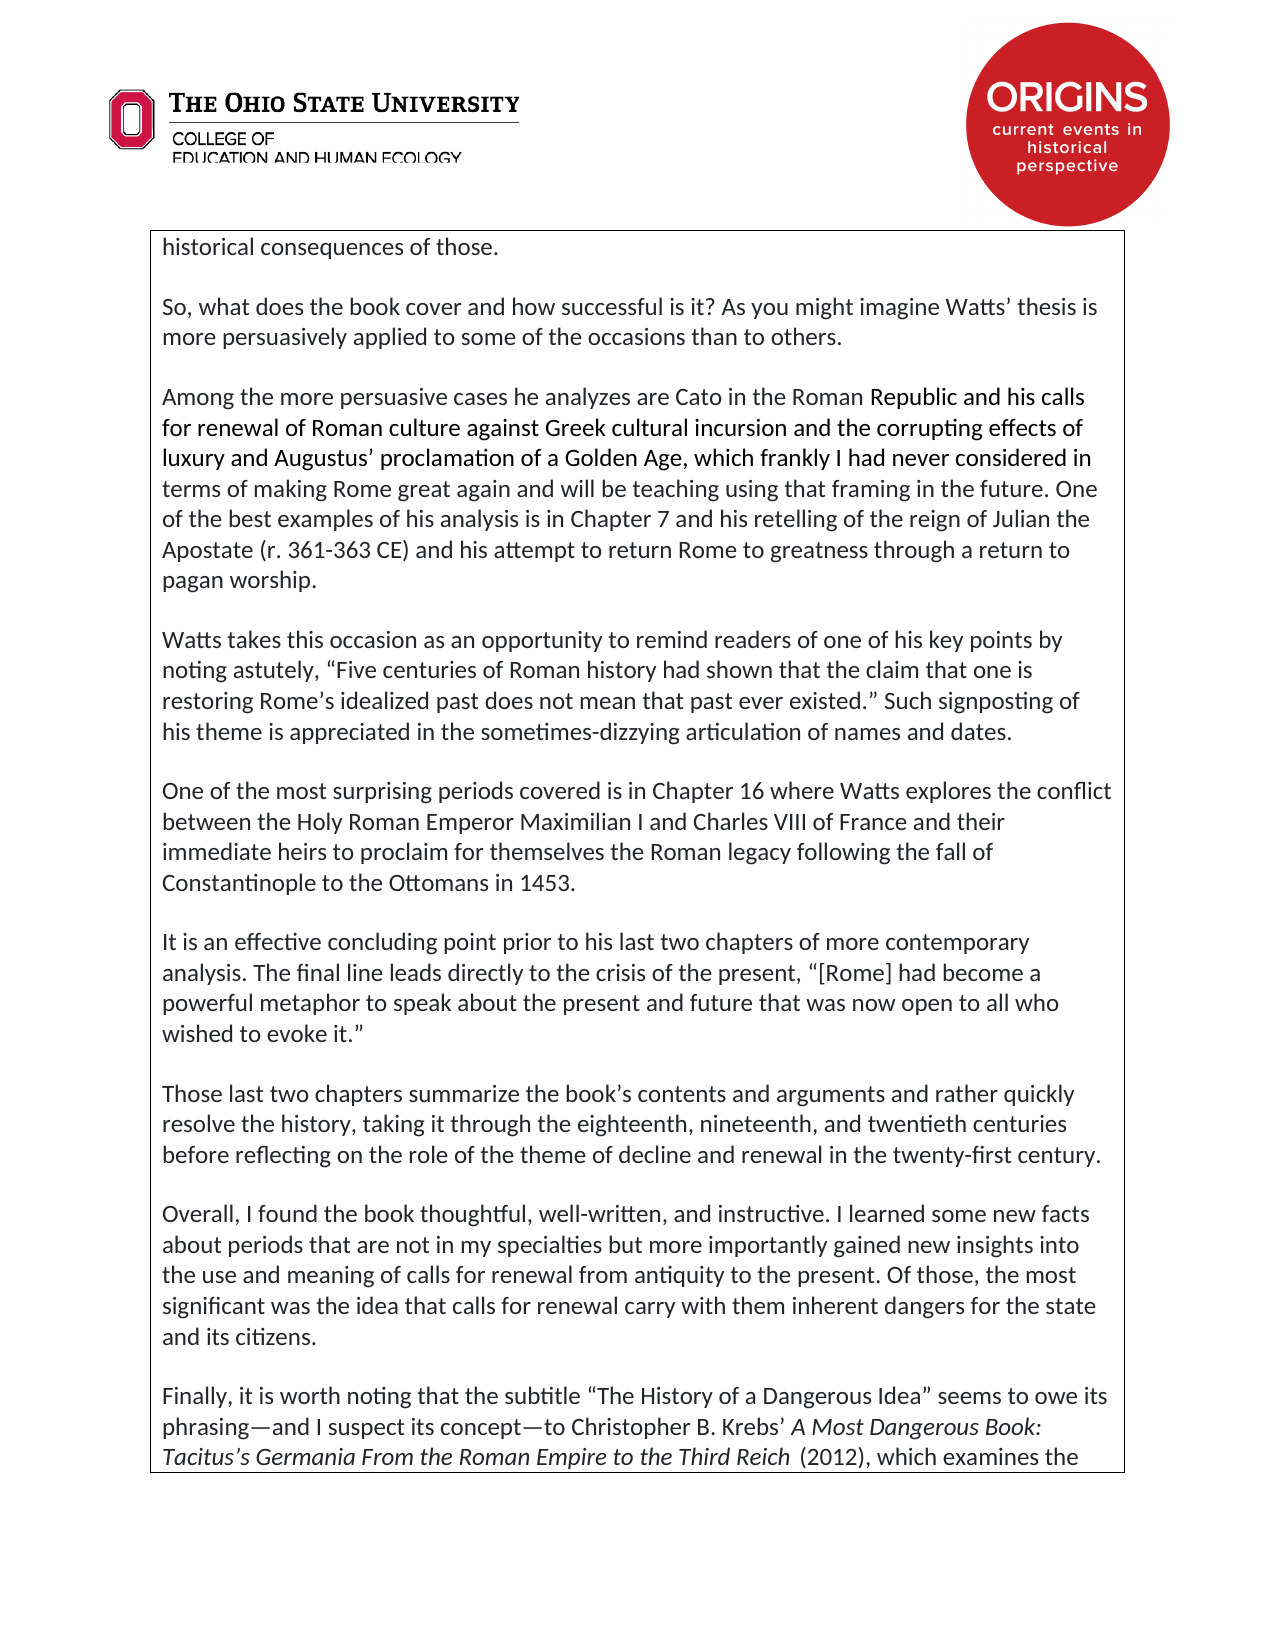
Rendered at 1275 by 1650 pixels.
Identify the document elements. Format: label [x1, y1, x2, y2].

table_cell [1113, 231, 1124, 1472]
picture [108, 89, 519, 163]
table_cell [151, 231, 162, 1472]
picture [963, 19, 1175, 231]
